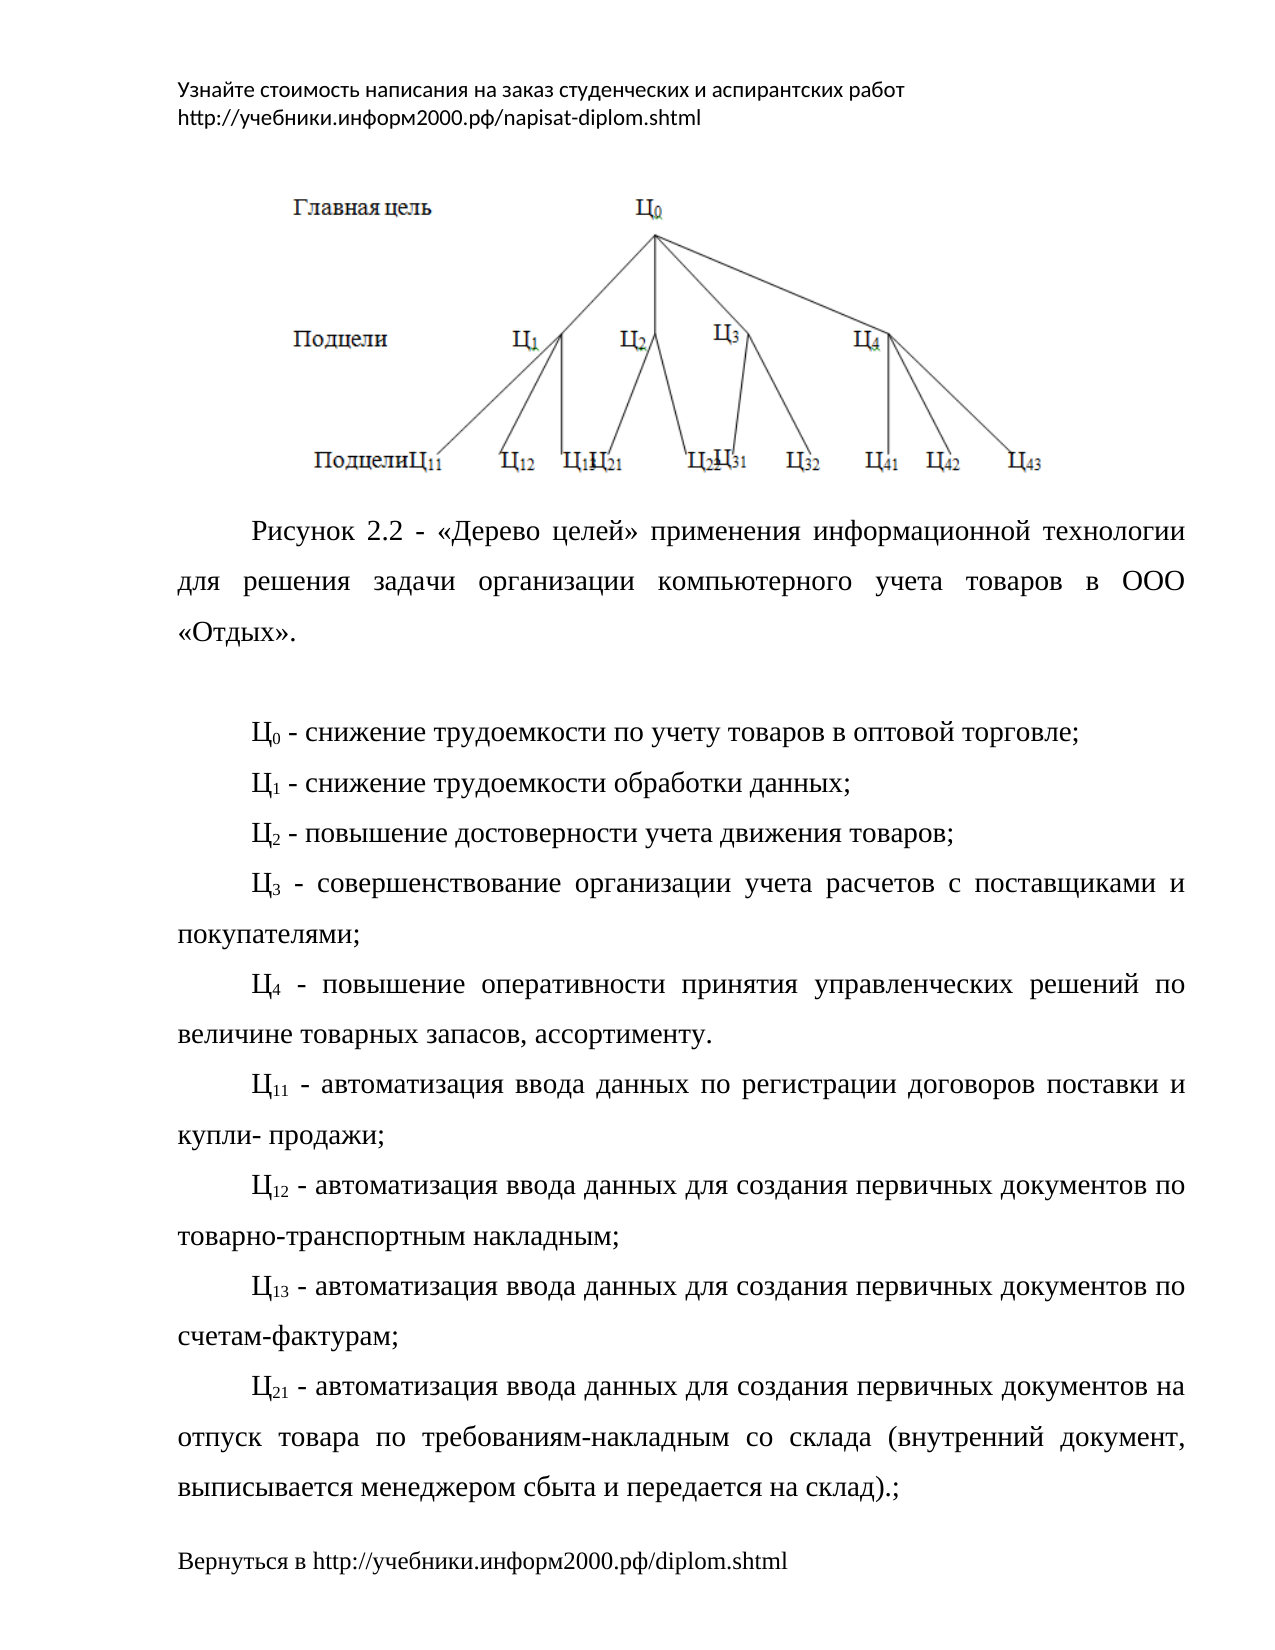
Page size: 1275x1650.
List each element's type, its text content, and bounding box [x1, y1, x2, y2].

text Ц4 - повышение оперативности принятия управленческих решений по величине товарных запасов, ассортименту. [177, 966, 1186, 1050]
text Ц13 - автоматизация ввода данных для создания первичных документов по счетам-фактурам; [177, 1268, 1186, 1352]
text Ц2 - повышение достоверности учета движения товаров; [177, 815, 1186, 849]
picture [251, 159, 1086, 499]
text Ц21 - автоматизация ввода данных для создания первичных документов на отпуск товара по требованиям-накладным со склада (внутренний документ, выписывается менеджером сбыта и передается на склад).; [177, 1368, 1186, 1503]
text Ц0 - снижение трудоемкости по учету товаров в оптовой торговле; [177, 714, 1186, 748]
text Ц3 - совершенствование организации учета расчетов с поставщиками и покупателями; [177, 865, 1186, 949]
text Рисунок 2.2 - «Дерево целей» применения информационной технологии для решения задачи организации компьютерного учета товаров в ООО «Отдых». [177, 513, 1186, 647]
text Ц12 - автоматизация ввода данных для создания первичных документов по товарно-транспортным накладным; [177, 1167, 1186, 1251]
text Ц1 - снижение трудоемкости обработки данных; [177, 765, 1186, 798]
text Ц11 - автоматизация ввода данных по регистрации договоров поставки и купли- продажи; [177, 1067, 1186, 1151]
